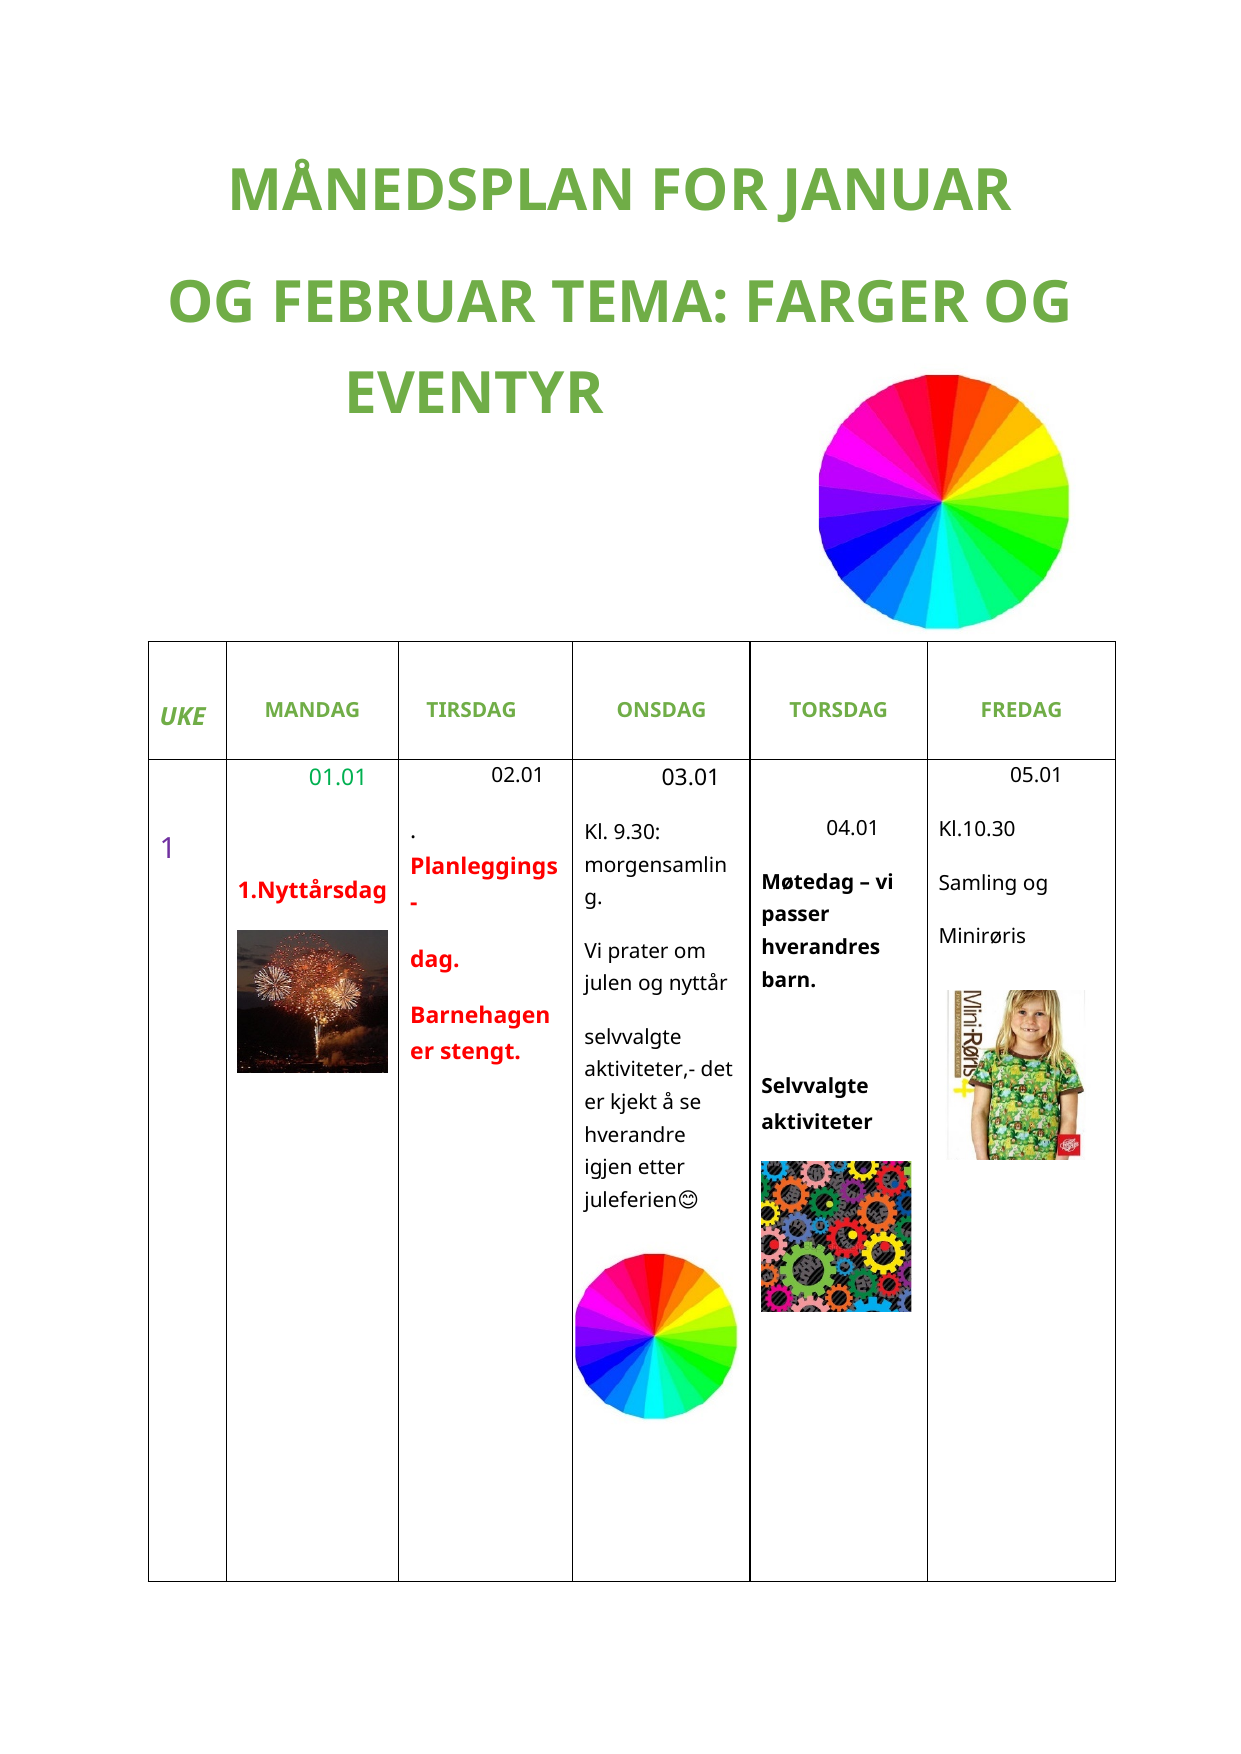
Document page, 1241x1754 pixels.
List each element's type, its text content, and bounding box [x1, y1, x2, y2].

text MÅNEDSPLAN FOR JANUAR [148, 148, 1093, 227]
table_cell 03.01 Kl. 9.30: morgensamling. Vi prater om julen og nyttår selvvalgte aktiviteter,- det er kjekt å se hverandre igjen etter juleferien [573, 760, 749, 1563]
table_header FREDAG [928, 642, 1115, 759]
table_header ONSDAG [573, 642, 749, 759]
picture [767, 1161, 782, 1175]
picture [237, 930, 388, 1073]
table_header TORSDAG [751, 642, 927, 759]
text OG FEBRUAR TEMA: FARGER OG EVENTYR [148, 260, 1093, 431]
picture [761, 1161, 912, 1312]
table_header MANDAG [227, 642, 398, 759]
table_header TIRSDAG [399, 642, 572, 759]
table_cell 1 [149, 760, 226, 1563]
table_cell 05.01 Kl.10.30 Samling og Minirøris [928, 760, 1115, 1563]
picture [573, 1240, 743, 1427]
table_cell 02.01 . Planleggings- dag. Barnehagen er stengt. [399, 760, 572, 1563]
table_cell 04.01 Møtedag – vi passer hverandres barn. Selvvalgte aktiviteter [751, 760, 927, 1563]
table_cell 01.01 1.Nyttårsdag [227, 760, 398, 1563]
table_header UKE [149, 642, 226, 759]
picture [817, 353, 1079, 642]
